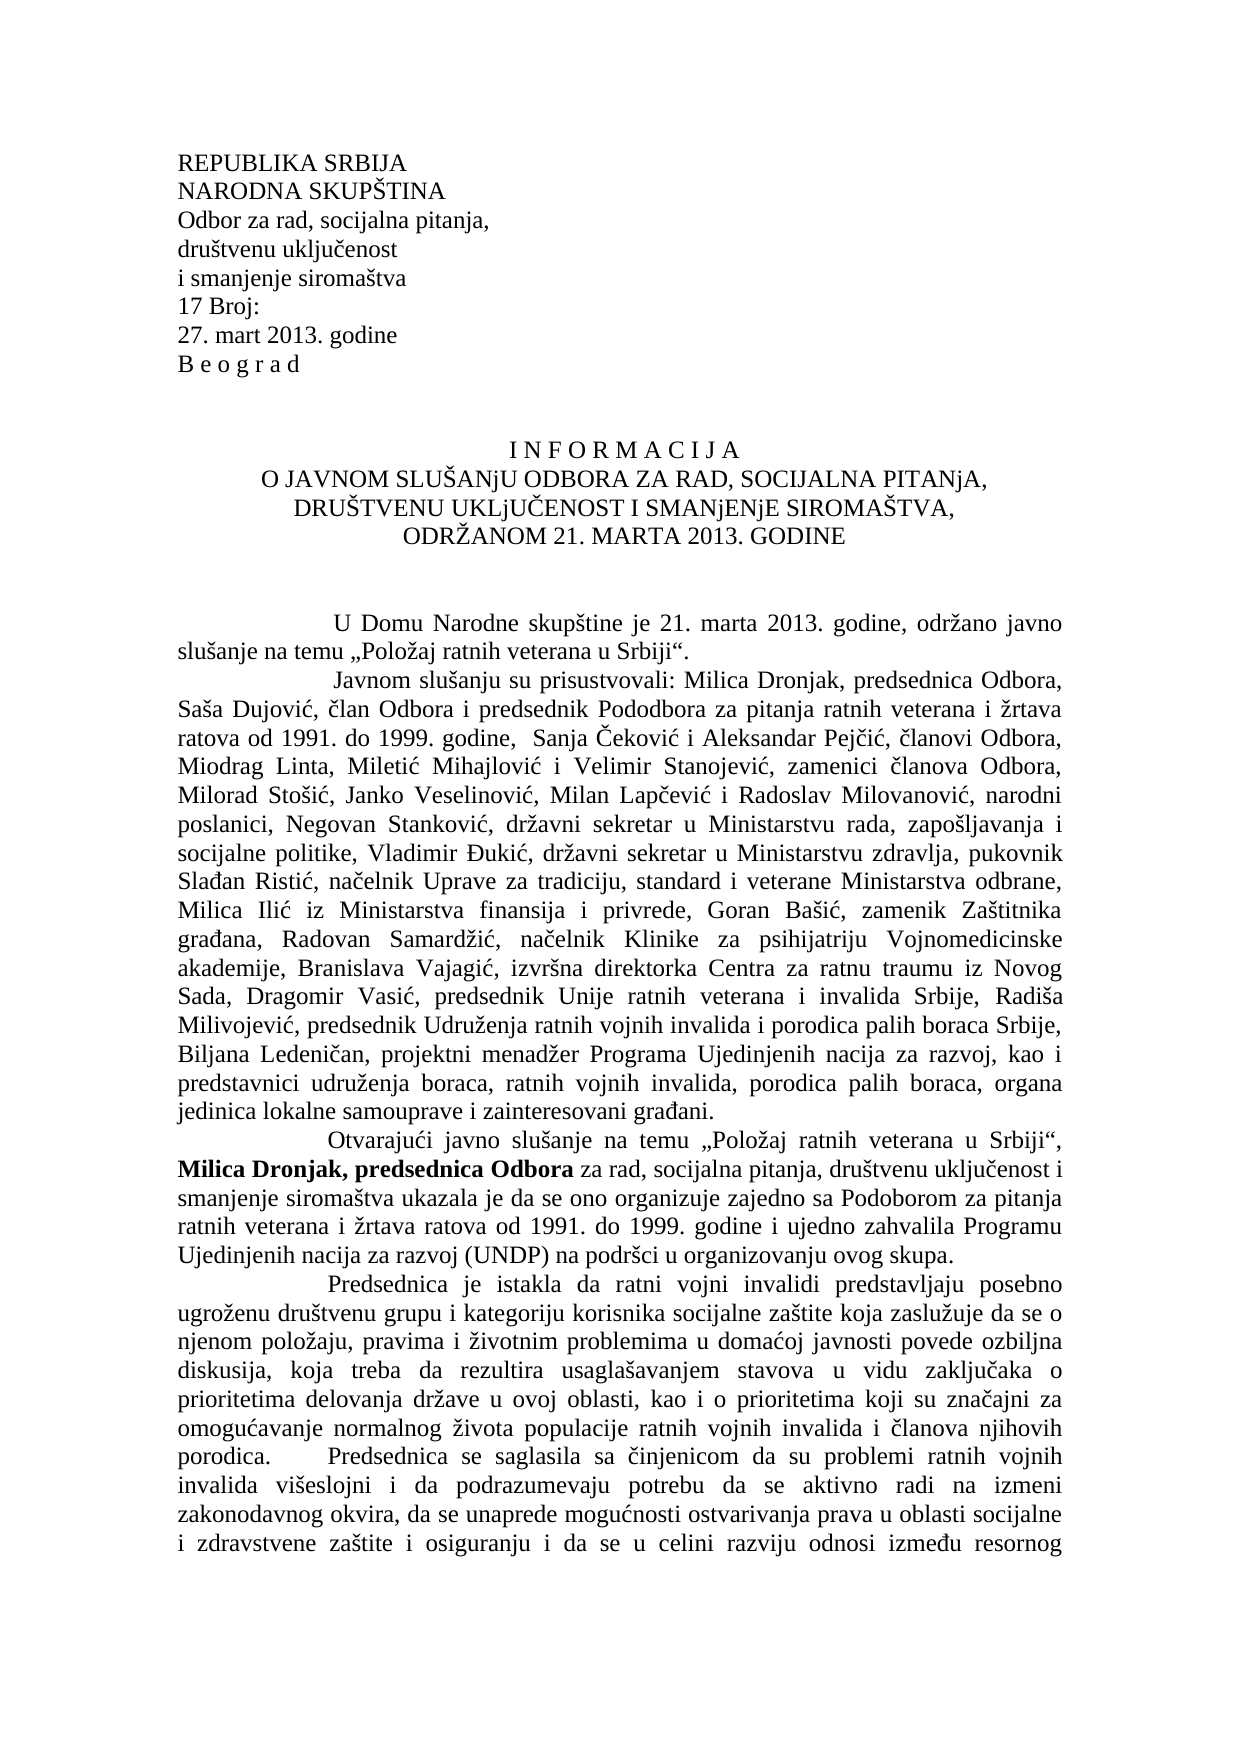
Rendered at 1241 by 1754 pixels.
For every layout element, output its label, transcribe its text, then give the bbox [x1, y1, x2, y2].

text Javnom slušanju su prisustvovali: Milica Dronjak, predsednica Odbora, Saša Dujović, član Odbora i predsednik Pododbora za pitanja ratnih veterana i žrtava ratova od 1991. do 1999. godine, Sanja Čeković i Aleksandar Pejčić, članovi Odbora, Miodrag Linta, Miletić Mihajlović i Velimir Stanojević, zamenici članova Odbora, Milorad Stošić, Janko Veselinović, Milan Lapčević i Radoslav Milovanović, narodni poslanici, Negovan Stanković, državni sekretar u Ministarstvu rada, zapošljavanja i socijalne politike, Vladimir Đukić, državni sekretar u Ministarstvu zdravlja, pukovnik Slađan Ristić, načelnik Uprave za tradiciju, standard i veterane Ministarstva odbrane, Milica Ilić iz Ministarstva finansija i privrede, Goran Bašić, zamenik Zaštitnika građana, Radovan Samardžić, načelnik Klinike za psihijatriju Vojnomedicinske akademije, Branislava Vajagić, izvršna direktorka Centra za ratnu traumu iz Novog Sada, Dragomir Vasić, predsednik Unije ratnih veterana i invalida Srbije, Radiša Milivojević, predsednik Udruženja ratnih vojnih invalida i porodica palih boraca Srbije, Biljana Ledeničan, projektni menadžer Programa Ujedinjenih nacija za razvoj, kao i predstavnici udruženja boraca, ratnih vojnih invalida, porodica palih boraca, organa jedinica lokalne samouprave i zainteresovani građani. [177, 665, 1063, 1125]
text društvenu uključenost [177, 234, 1063, 263]
text I N F O R M A C I J A [177, 435, 1071, 464]
text 17 Broj: [177, 291, 1063, 320]
text B e o g r a d [177, 349, 1063, 378]
text NARODNA SKUPŠTINA [177, 176, 1063, 205]
text Odbor za rad, socijalna pitanja, [177, 205, 1063, 234]
text U Domu Narodne skupštine je 21. marta 2013. godine, održano javno slušanje na temu „Položaj ratnih veterana u Srbiji“. [177, 608, 1063, 665]
text 27. mart 2013. godine [177, 320, 1063, 349]
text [177, 1269, 1063, 1556]
text i smanjenje siromaštva [177, 263, 1063, 291]
text Otvarajući javno slušanje na temu „Položaj ratnih veterana u Srbiji“, Milica Dronjak, predsednica Odbora za rad, socijalna pitanja, društvenu uključenost i smanjenje siromaštva ukazala je da se ono organizuje zajedno sa Podoborom za pitanja ratnih veterana i žrtava ratova od 1991. do 1999. godine i ujedno zahvalila Programu Ujedinjenih nacija za razvoj (UNDP) na podršci u organizovanju ovog skupa. [177, 1125, 1063, 1269]
text O JAVNOM SLUŠANjU ODBORA ZA RAD, SOCIJALNA PITANjA, [177, 464, 1071, 493]
text DRUŠTVENU UKLjUČENOST I SMANjENjE SIROMAŠTVA, [177, 493, 1071, 521]
text ODRŽANOM 21. MARTA 2013. GODINE [177, 521, 1071, 550]
text REPUBLIKA SRBIJA [177, 148, 1063, 176]
